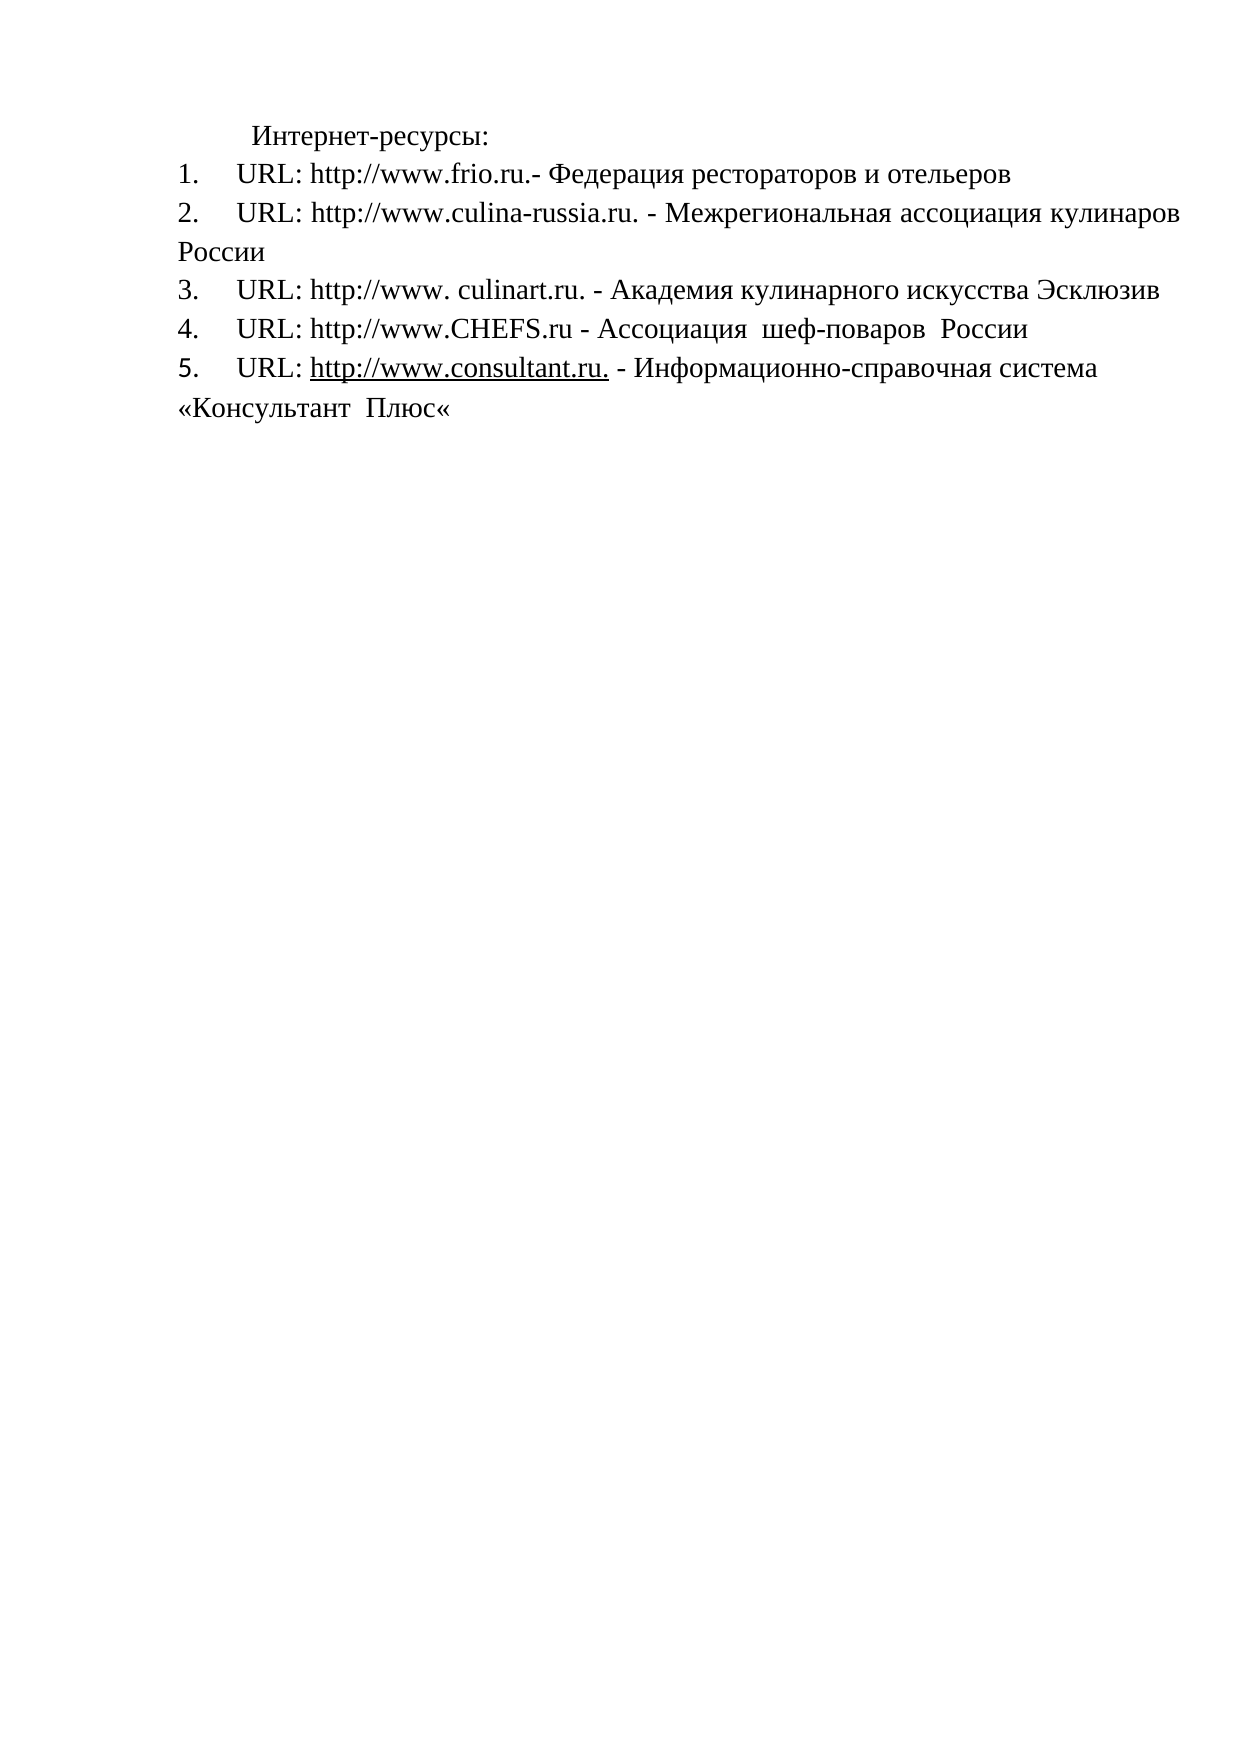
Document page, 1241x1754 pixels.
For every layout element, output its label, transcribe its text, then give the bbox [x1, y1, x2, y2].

list URL: http://www.frio.ru.- Федерация рестораторов и отельеров [177, 157, 1181, 190]
list URL: http://www.CHEFS.ru - Ассоциация шеф-поваров России [177, 311, 1181, 344]
list URL: http://www. culinart.ru. - Академия кулинарного искусства Эсклюзив [177, 272, 1181, 306]
list Интернет-ресурсы: [177, 118, 1181, 152]
list URL: http://www.consultant.ru. - Информационно-справочная система «Консультант Плюс« [177, 349, 1181, 423]
list URL: http://www.culina-russia.ru. - Межрегиональная ассоциация кулинаров России [177, 195, 1181, 267]
